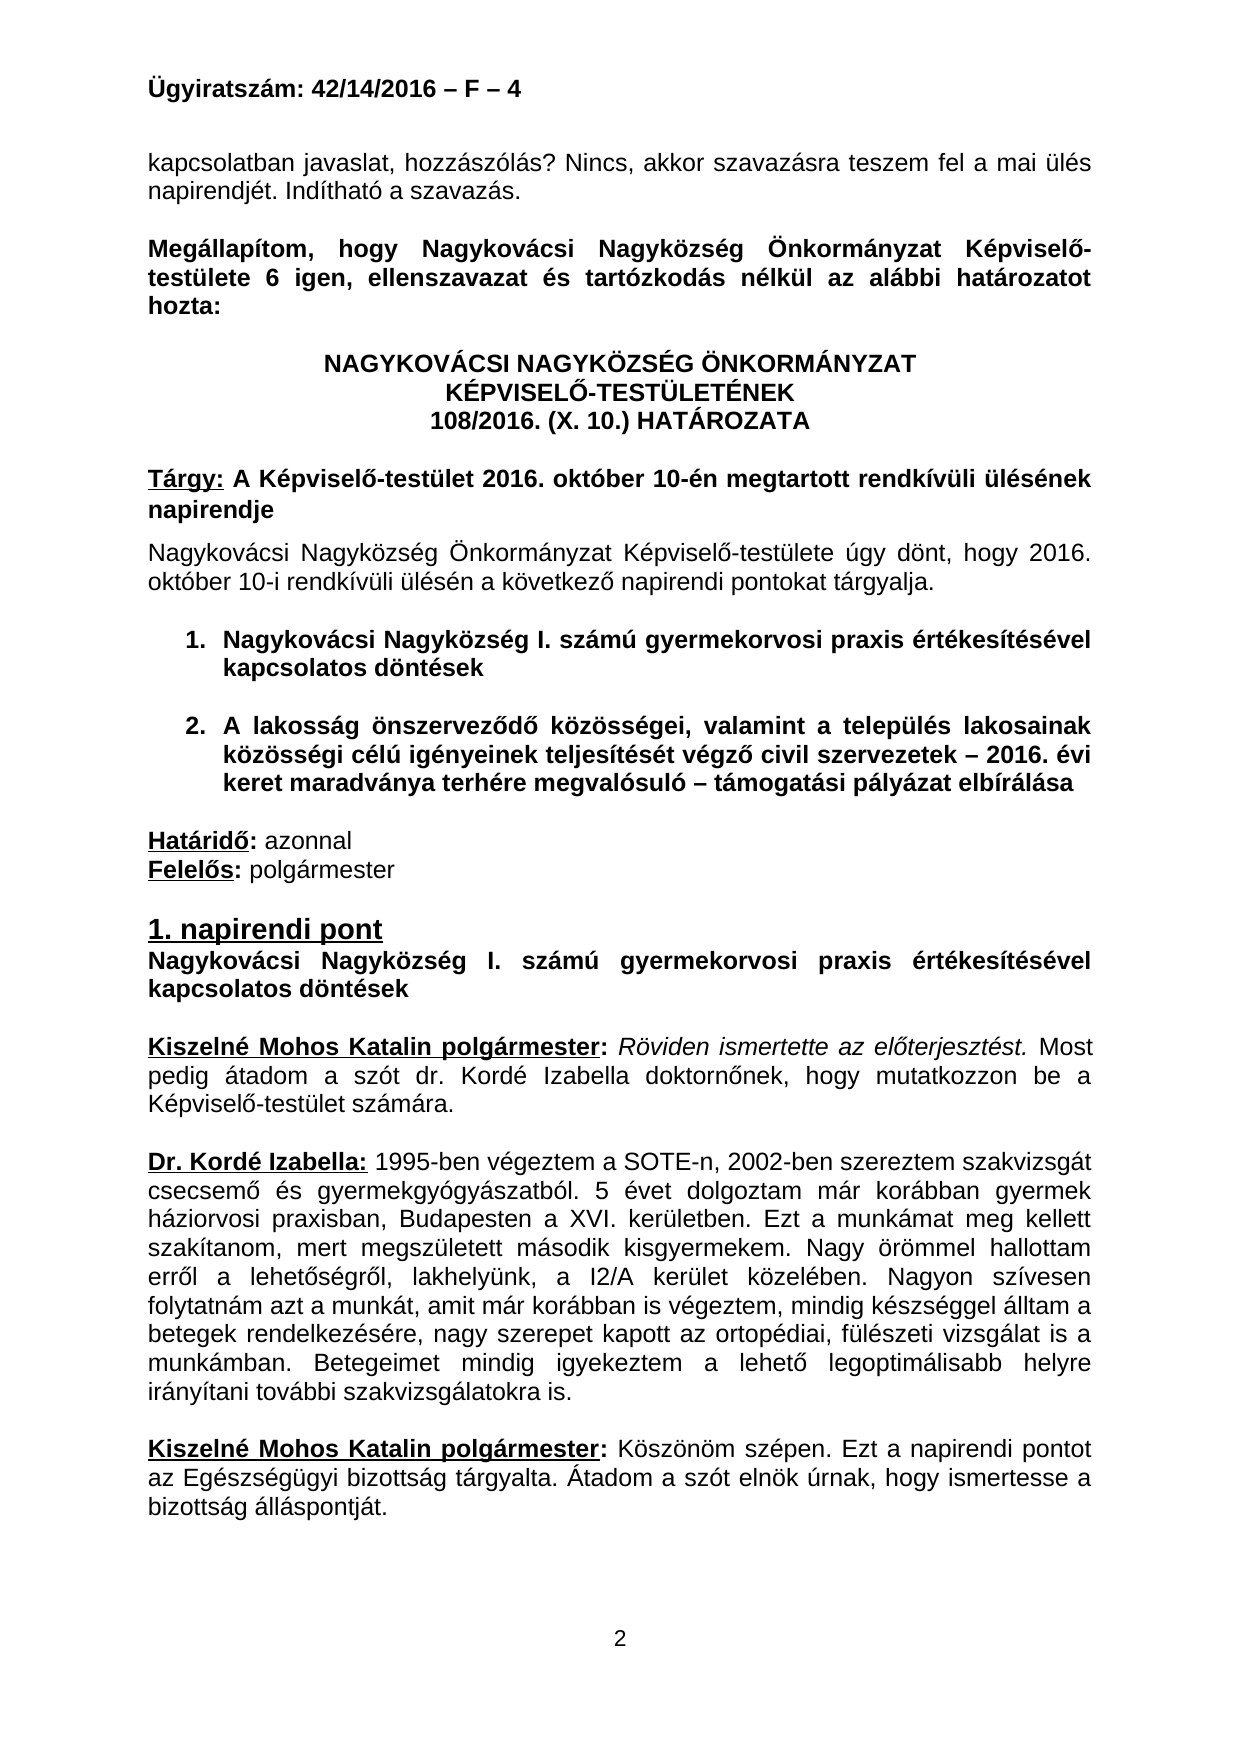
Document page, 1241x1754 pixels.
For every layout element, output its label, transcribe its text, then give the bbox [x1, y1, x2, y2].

text Határidő: azonnal [148, 826, 1093, 855]
text NAGYKOVÁCSI NAGYKÖZSÉG ÖNKORMÁNYZAT [148, 349, 1093, 378]
list Nagykovácsi Nagyközség I. számú gyermekorvosi praxis értékesítésével kapcsolatos döntések [185, 625, 1093, 682]
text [148, 148, 1093, 205]
text Felelős: polgármester [148, 855, 1093, 883]
text Tárgy: A Képviselő-testület 2016. október 10-én megtartott rendkívüli ülésének napirendje [148, 464, 1093, 524]
text 108/2016. (X. 10.) HATÁROZATA [148, 406, 1093, 435]
text Nagykovácsi Nagyközség I. számú gyermekorvosi praxis értékesítésével kapcsolatos döntések [148, 946, 1093, 1003]
text Nagykovácsi Nagyközség Önkormányzat Képviselő-testülete úgy dönt, hogy 2016. október 10-i rendkívüli ülésén a következő napirendi pontokat tárgyalja. [148, 538, 1093, 596]
text Megállapítom, hogy Nagykovácsi Nagyközség Önkormányzat Képviselő-testülete 6 igen, ellenszavazat és tartózkodás nélkül az alábbi határozatot hozta: [148, 234, 1093, 320]
text Kiszelné Mohos Katalin polgármester: Köszönöm szépen. Ezt a napirendi pontot az Egészségügyi bizottság tárgyalta. Átadom a szót elnök úrnak, hogy ismertesse a bizottság álláspontját. [148, 1434, 1093, 1521]
text Dr. Kordé Izabella: 1995-ben végeztem a SOTE-n, 2002-ben szereztem szakvizsgát csecsemő és gyermekgyógyászatból. 5 évet dolgoztam már korábban gyermek háziorvosi praxisban, Budapesten a XVI. kerületben. Ezt a munkámat meg kellett szakítanom, mert megszületett második kisgyermekem. Nagy örömmel hallottam erről a lehetőségről, lakhelyünk, a I2/A kerület közelében. Nagyon szívesen folytatnám azt a munkát, amit már korábban is végeztem, mindig készséggel álltam a betegek rendelkezésére, nagy szerepet kapott az ortopédiai, fülészeti vizsgálat is a munkámban. Betegeimet mindig igyekeztem a lehető legoptimálisabb helyre irányítani további szakvizsgálatokra is. [148, 1147, 1093, 1406]
text Kiszelné Mohos Katalin polgármester: Röviden ismertette az előterjesztést. Most pedig átadom a szót dr. Kordé Izabella doktornőnek, hogy mutatkozzon be a Képviselő-testület számára. [148, 1032, 1093, 1118]
list A lakosság önszerveződő közösségei, valamint a település lakosainak közösségi célú igényeinek teljesítését végző civil szervezetek – 2016. évi keret maradványa terhére megvalósuló – támogatási pályázat elbírálása [185, 711, 1093, 797]
text KÉPVISELŐ-TESTÜLETÉNEK [148, 378, 1093, 406]
text 1. napirendi pont [148, 912, 1093, 946]
